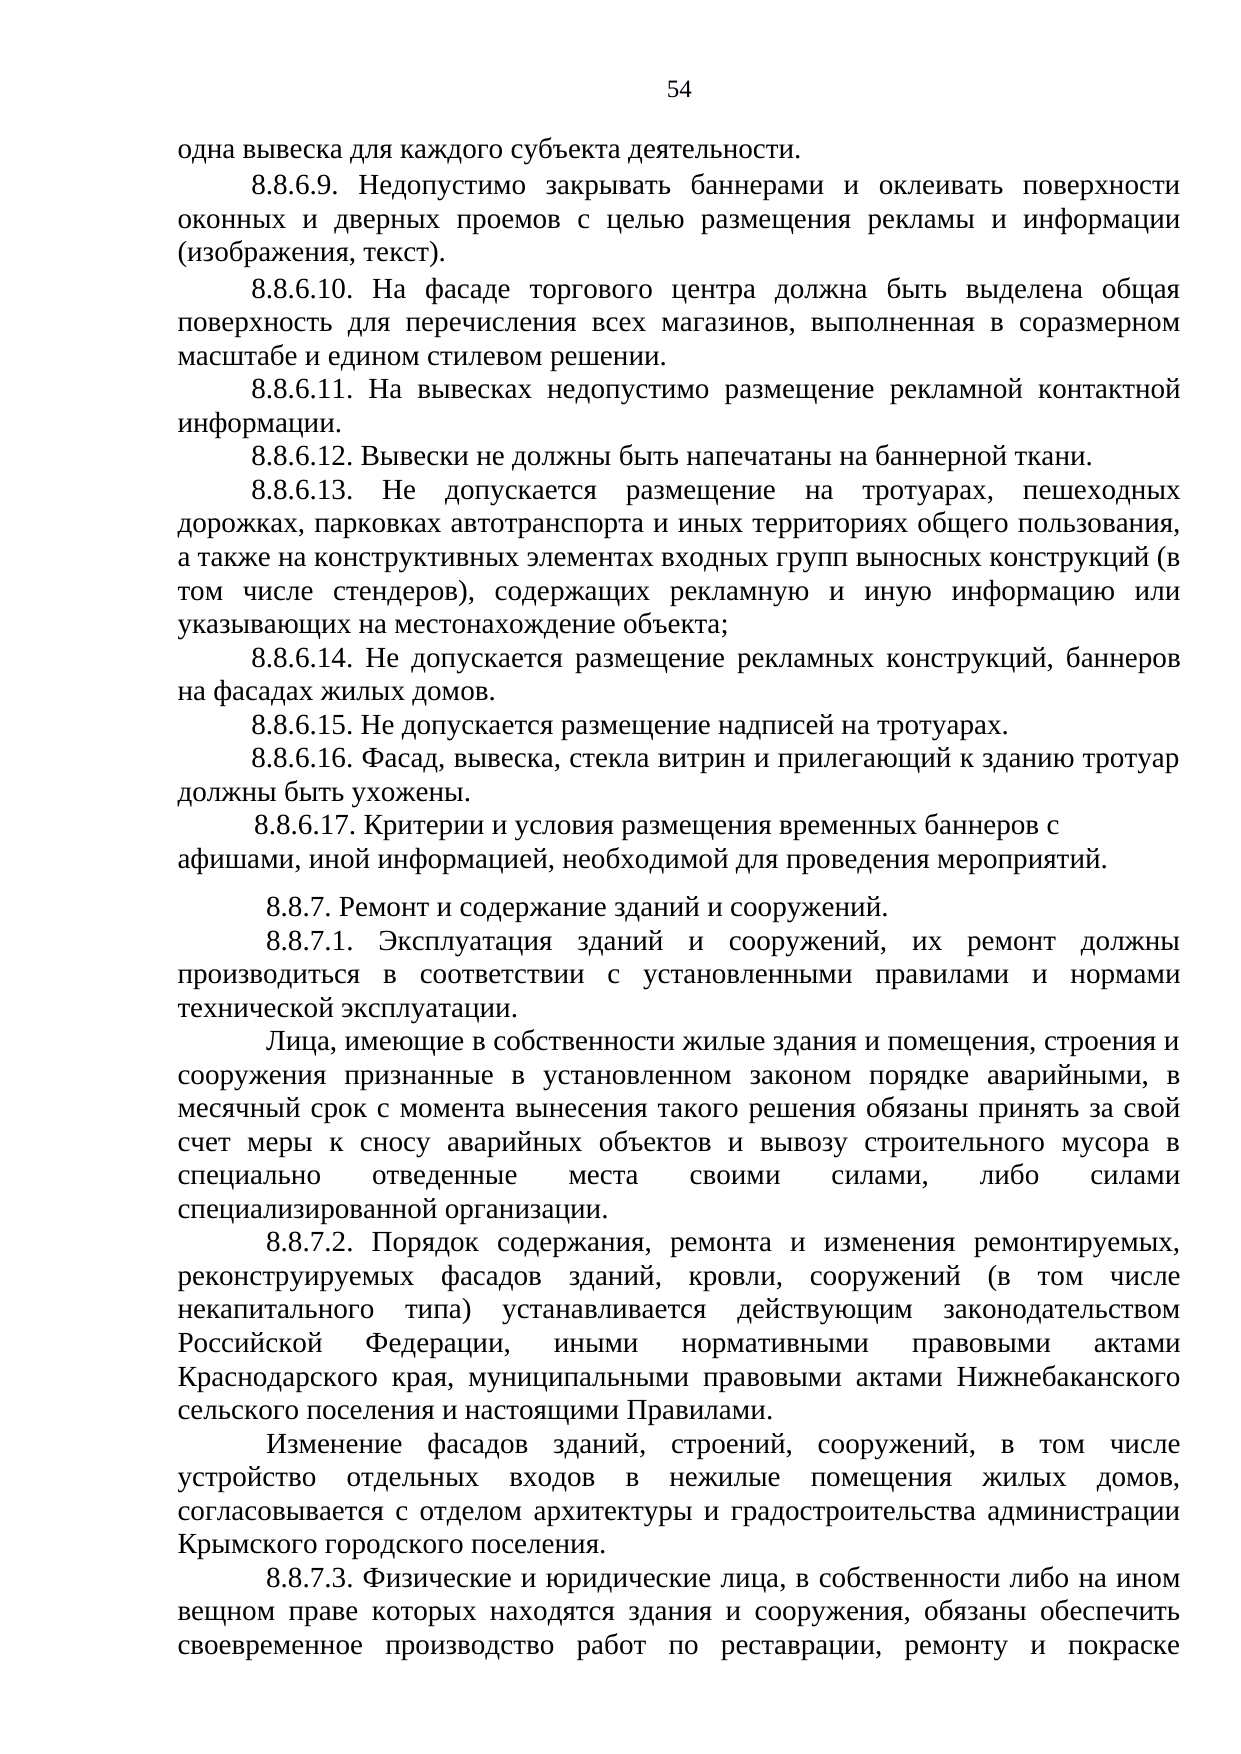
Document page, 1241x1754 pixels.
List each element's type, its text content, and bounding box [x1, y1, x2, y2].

text Лица, имеющие в собственности жилые здания и помещения, строения и сооружения признанные в установленном законом порядке аварийными, в месячный срок с момента вынесения такого решения обязаны принять за свой счет меры к сносу аварийных объектов и вывозу строительного мусора в специально отведенные места своими силами, либо силами специализированной организации. [177, 1023, 1181, 1224]
text 8.8.6.9. Недопустимо закрывать баннерами и оклеивать поверхности оконных и дверных проемов с целью размещения рекламы и информации (изображения, текст). [177, 167, 1181, 268]
text 8.8.7.2. Порядок содержания, ремонта и изменения ремонтируемых, реконструируемых фасадов зданий, кровли, сооружений (в том числе некапитального типа) устанавливается действующим законодательством Российской Федерации, иными нормативными правовыми актами Краснодарского края, муниципальными правовыми актами Нижнебаканского сельского поселения и настоящими Правилами. [177, 1224, 1181, 1426]
text 8.8.6.15. Не допускается размещение надписей на тротуарах. [177, 707, 1181, 740]
text 8.8.6.13. Не допускается размещение на тротуарах, пешеходных дорожках, парковках автотранспорта и иных территориях общего пользования, а также на конструктивных элементах входных групп выносных конструкций (в том числе стендеров), содержащих рекламную и иную информацию или указывающих на местонахождение объекта; [177, 472, 1181, 640]
text Изменение фасадов зданий, строений, сооружений, в том числе устройство отдельных входов в нежилые помещения жилых домов, согласовывается с отделом архитектуры и градостроительства администрации Крымского городского поселения. [177, 1426, 1181, 1560]
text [177, 1560, 1181, 1661]
text 8.8.7. Ремонт и содержание зданий и сооружений. [177, 889, 1181, 923]
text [177, 131, 1181, 165]
text 8.8.6.17. Критерии и условия размещения временных баннеров с афишами, иной информацией, необходимой для проведения мероприятий. [177, 807, 1181, 874]
text 8.8.6.10. На фасаде торгового центра должна быть выделена общая поверхность для перечисления всех магазинов, выполненная в соразмерном масштабе и едином стилевом решении. [177, 271, 1181, 371]
text 8.8.7.1. Эксплуатация зданий и сооружений, их ремонт должны производиться в соответствии с установленными правилами и нормами технической эксплуатации. [177, 923, 1181, 1023]
text 8.8.6.11. На вывесках недопустимо размещение рекламной контактной информации. [177, 371, 1181, 438]
text 8.8.6.14. Не допускается размещение рекламных конструкций, баннеров на фасадах жилых домов. [177, 640, 1181, 707]
text 8.8.6.16. Фасад, вывеска, стекла витрин и прилегающий к зданию тротуар должны быть ухожены. [177, 740, 1181, 807]
text 8.8.6.12. Вывески не должны быть напечатаны на баннерной ткани. [177, 438, 1181, 472]
